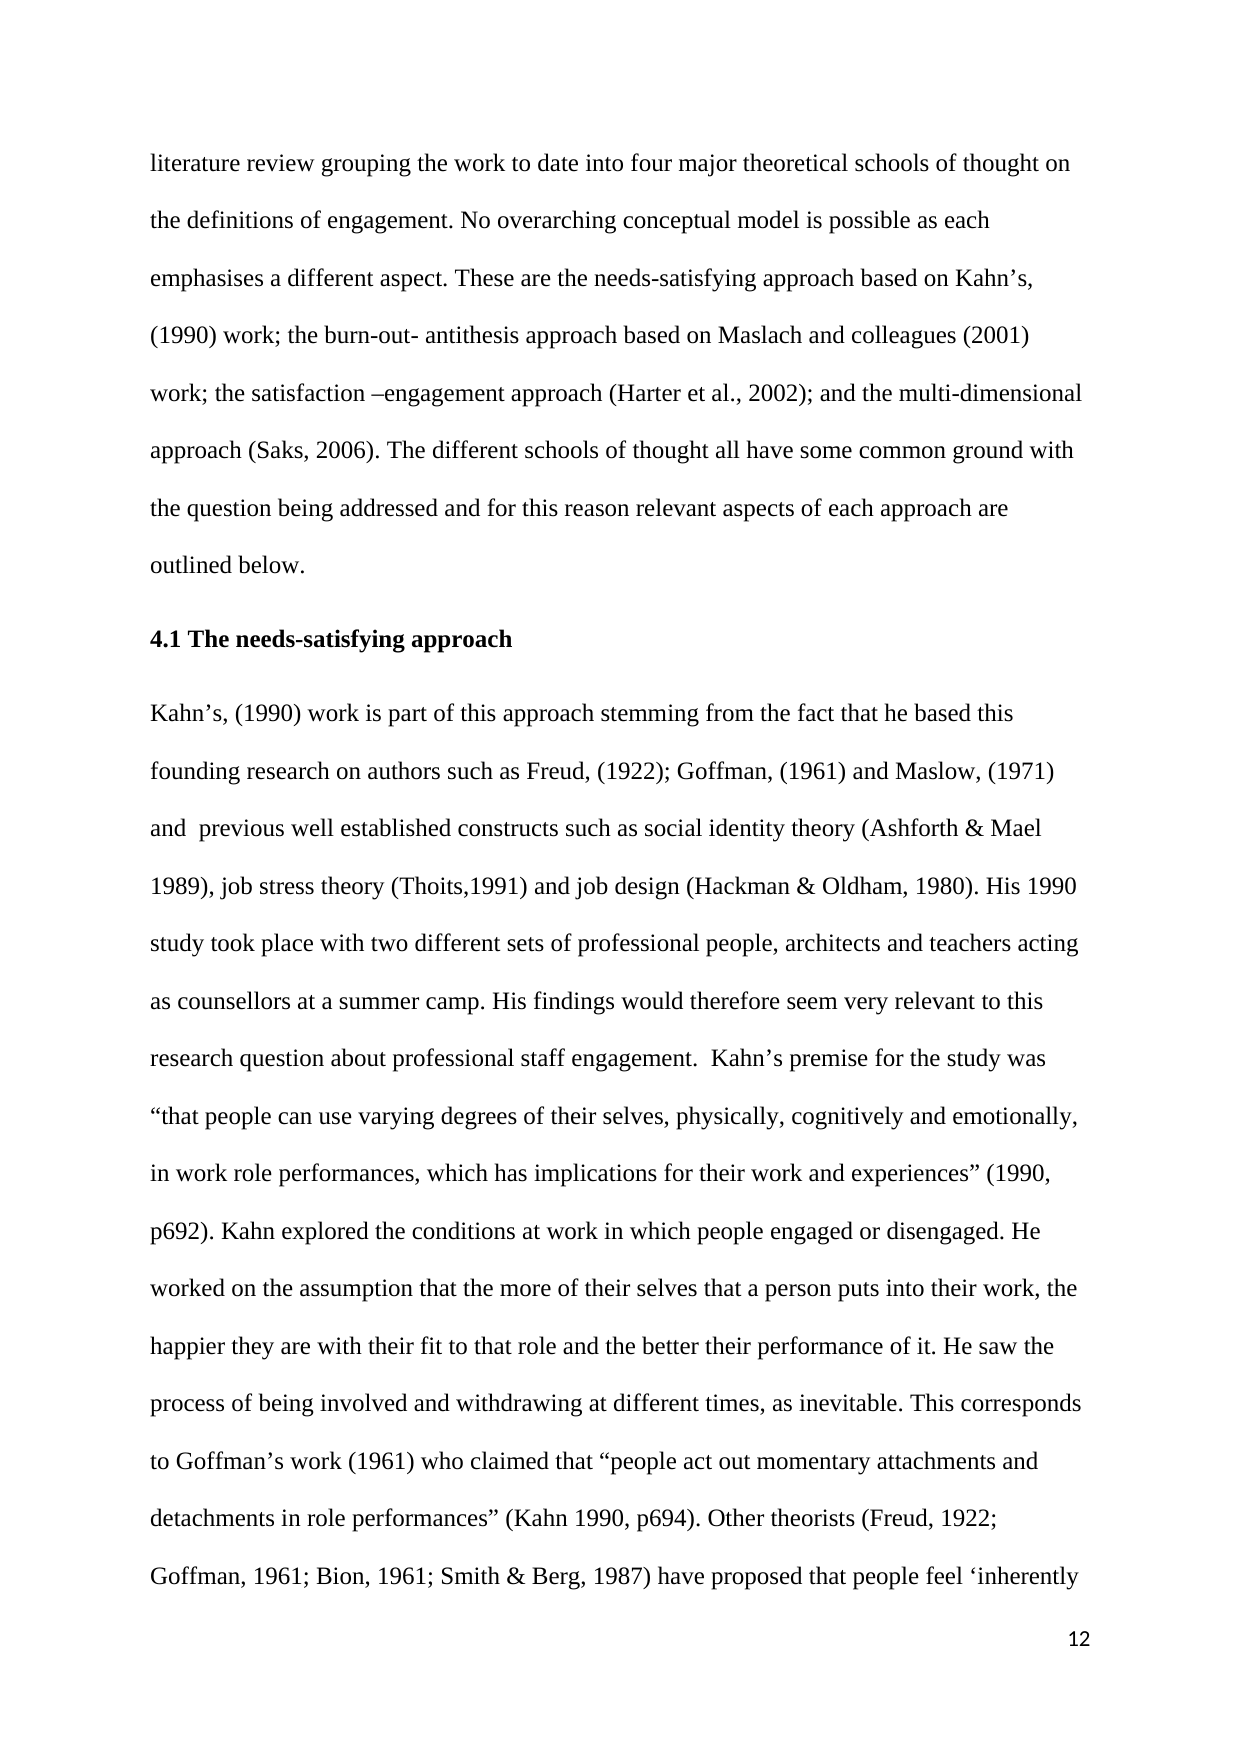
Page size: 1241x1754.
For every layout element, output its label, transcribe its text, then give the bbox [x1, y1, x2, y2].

text 4.1 The needs-satisfying approach [150, 624, 1090, 653]
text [150, 698, 1090, 1590]
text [150, 148, 1090, 579]
